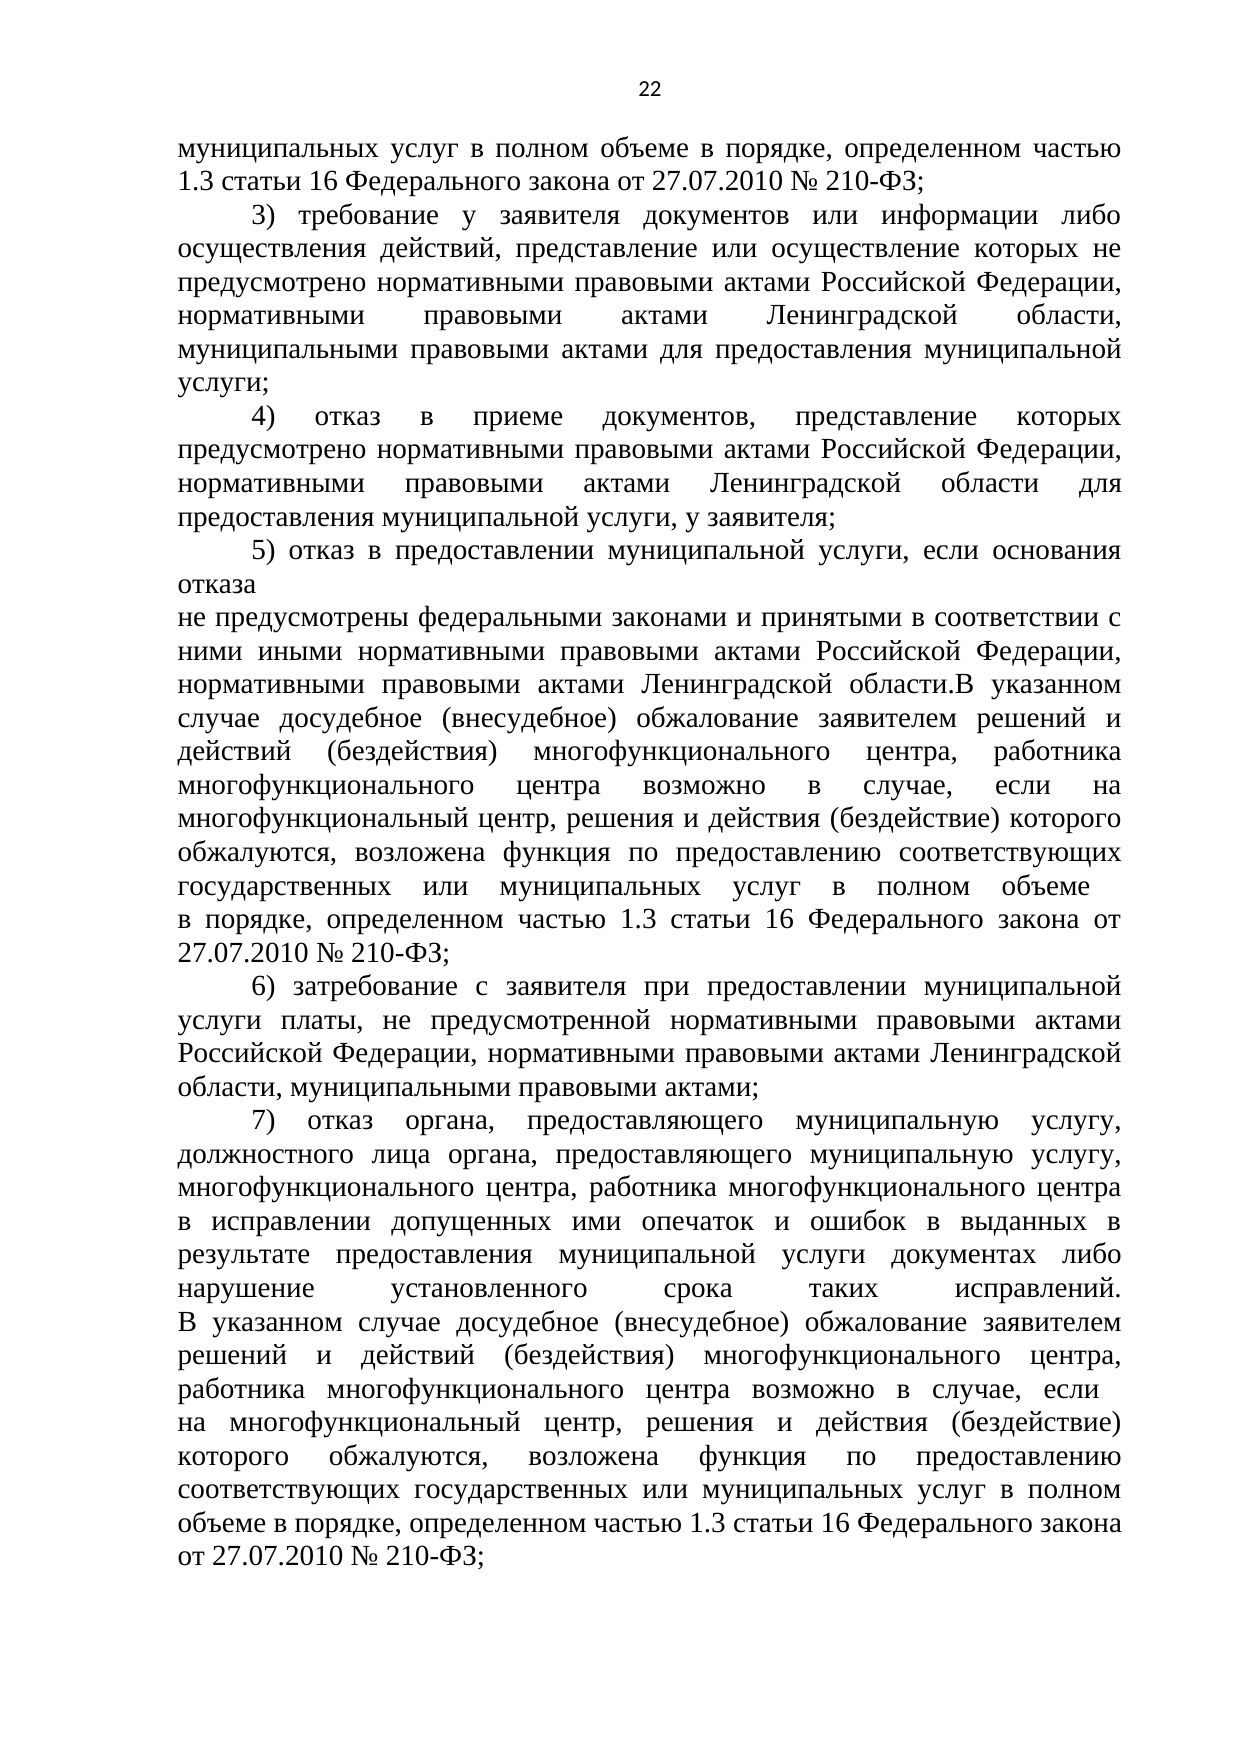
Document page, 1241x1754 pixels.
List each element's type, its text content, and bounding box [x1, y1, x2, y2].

text 7) отказ органа, предоставляющего муниципальную услугу, должностного лица органа, предоставляющего муниципальную услугу, многофункционального центра, работника многофункционального центра в исправлении допущенных ими опечаток и ошибок в выданных в результате предоставления муниципальной услуги документах либо нарушение установленного срока таких исправлений. В указанном случае досудебное (внесудебное) обжалование заявителем решений и действий (бездействия) многофункционального центра, работника многофункционального центра возможно в случае, если на многофункциональный центр, решения и действия (бездействие) которого обжалуются, возложена функция по предоставлению соответствующих государственных или муниципальных услуг в полном объеме в порядке, определенном частью 1.3 статьи 16 Федерального закона от 27.07.2010 № 210-ФЗ; [177, 1102, 1122, 1572]
text 5) отказ в предоставлении муниципальной услуги, если основания отказа не предусмотрены федеральными законами и принятыми в соответствии с ними иными нормативными правовыми актами Российской Федерации, нормативными правовыми актами Ленинградской области.В указанном случае досудебное (внесудебное) обжалование заявителем решений и действий (бездействия) многофункционального центра, работника многофункционального центра возможно в случае, если на многофункциональный центр, решения и действия (бездействие) которого обжалуются, возложена функция по предоставлению соответствующих государственных или муниципальных услуг в полном объеме в порядке, определенном частью 1.3 статьи 16 Федерального закона от 27.07.2010 № 210-ФЗ; [177, 532, 1122, 968]
text 6) затребование с заявителя при предоставлении муниципальной услуги платы, не предусмотренной нормативными правовыми актами Российской Федерации, нормативными правовыми актами Ленинградской области, муниципальными правовыми актами; [177, 968, 1122, 1102]
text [177, 130, 1122, 197]
text 4) отказ в приеме документов, представление которых предусмотрено нормативными правовыми актами Российской Федерации, нормативными правовыми актами Ленинградской области для предоставления муниципальной услуги, у заявителя; [177, 398, 1122, 532]
text 3) требование у заявителя документов или информации либо осуществления действий, представление или осуществление которых не предусмотрено нормативными правовыми актами Российской Федерации, нормативными правовыми актами Ленинградской области, муниципальными правовыми актами для предоставления муниципальной услуги; [177, 197, 1122, 398]
